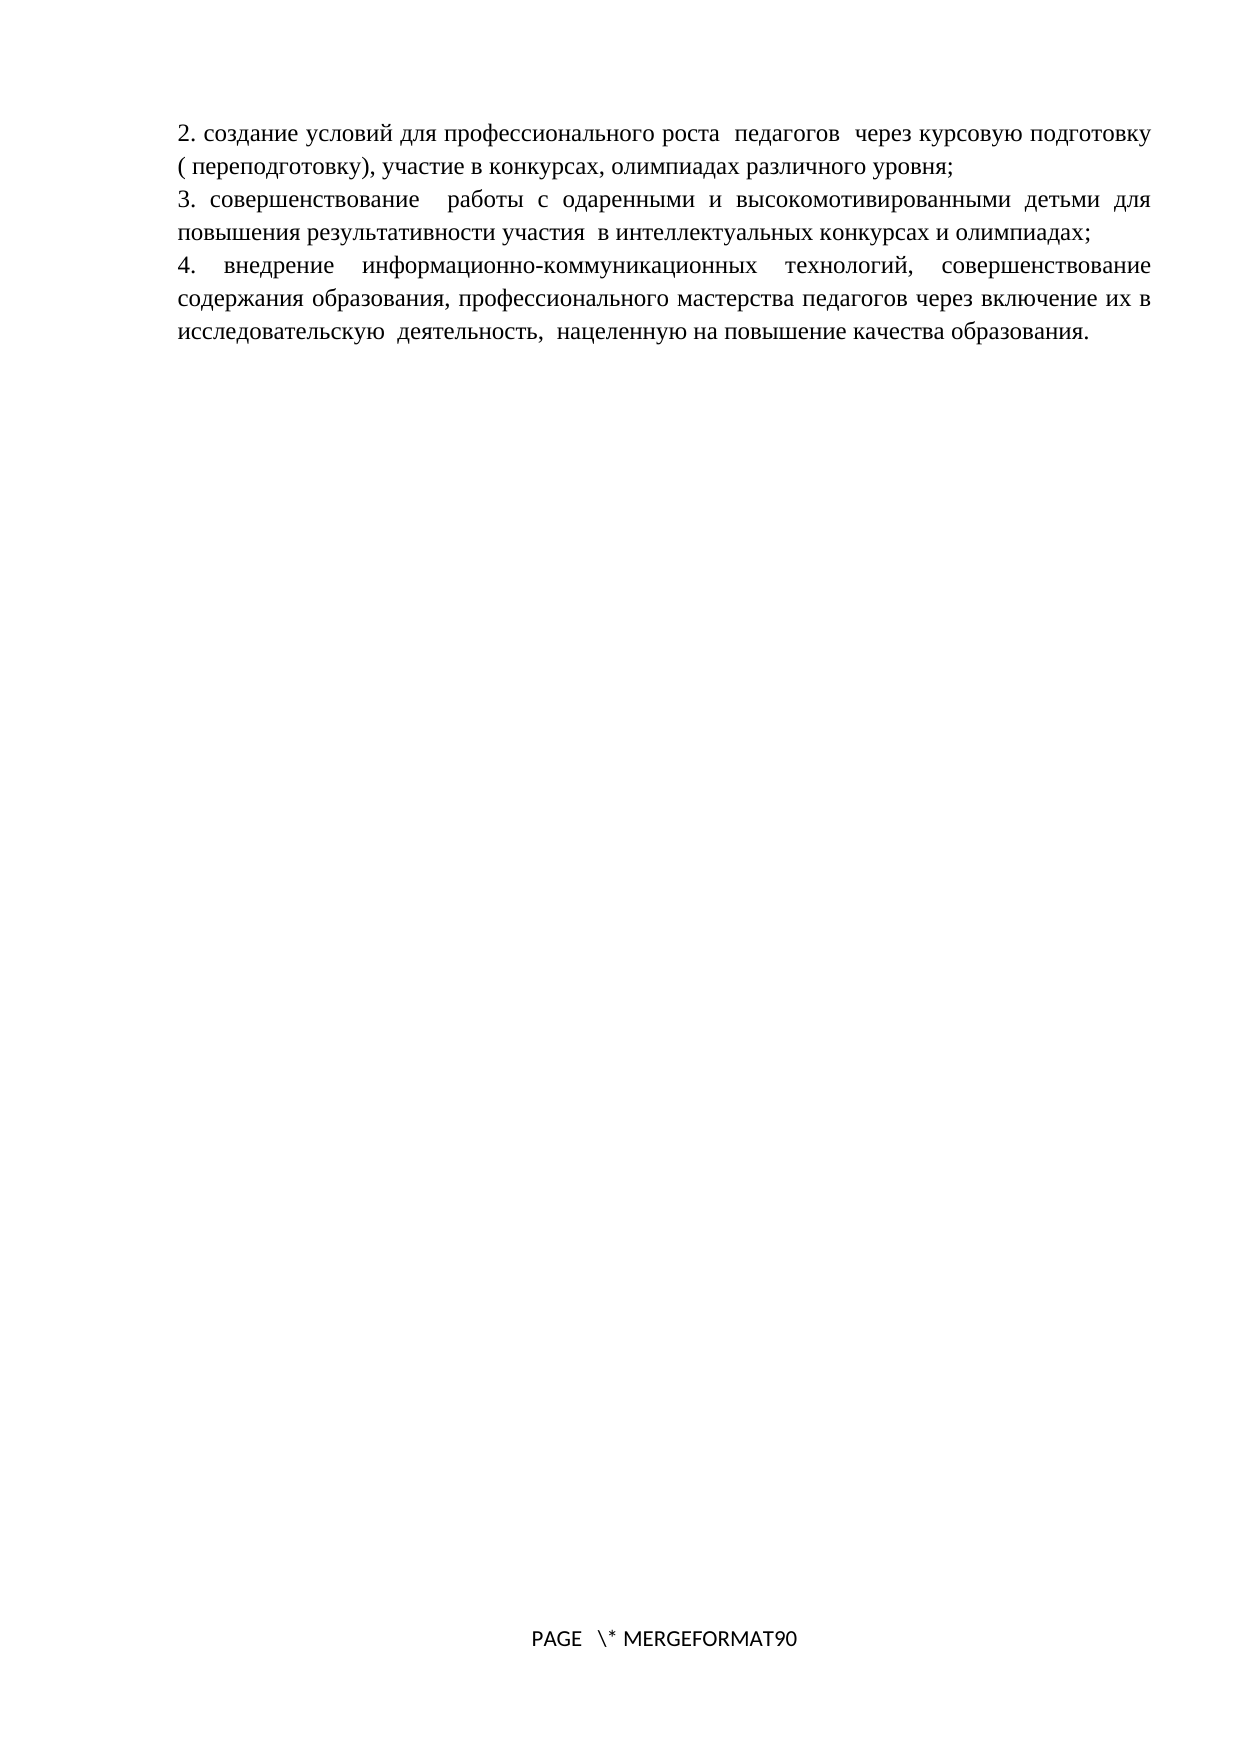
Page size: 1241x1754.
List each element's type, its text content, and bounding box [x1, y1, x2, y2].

text 4. внедрение информационно-коммуникационных технологий, совершенствование содержания образования, профессионального мастерства педагогов через включение их в исследовательскую деятельность, нацеленную на повышение качества образования. [177, 312, 1152, 345]
text 3. совершенствование работы с одаренными и высокомотивированными детьми для повышения результативности участия в интеллектуальных конкурсах и олимпиадах; [177, 184, 1152, 246]
text 2. создание условий для профессионального роста педагогов через курсовую подготовку ( переподготовку), участие в конкурсах, олимпиадах различного уровня; [177, 118, 1152, 180]
text 4. внедрение информационно-коммуникационных технологий, совершенствование содержания образования, профессионального мастерства педагогов через включение их в исследовательскую деятельность, нацеленную на повышение качества образования. [177, 250, 1152, 283]
